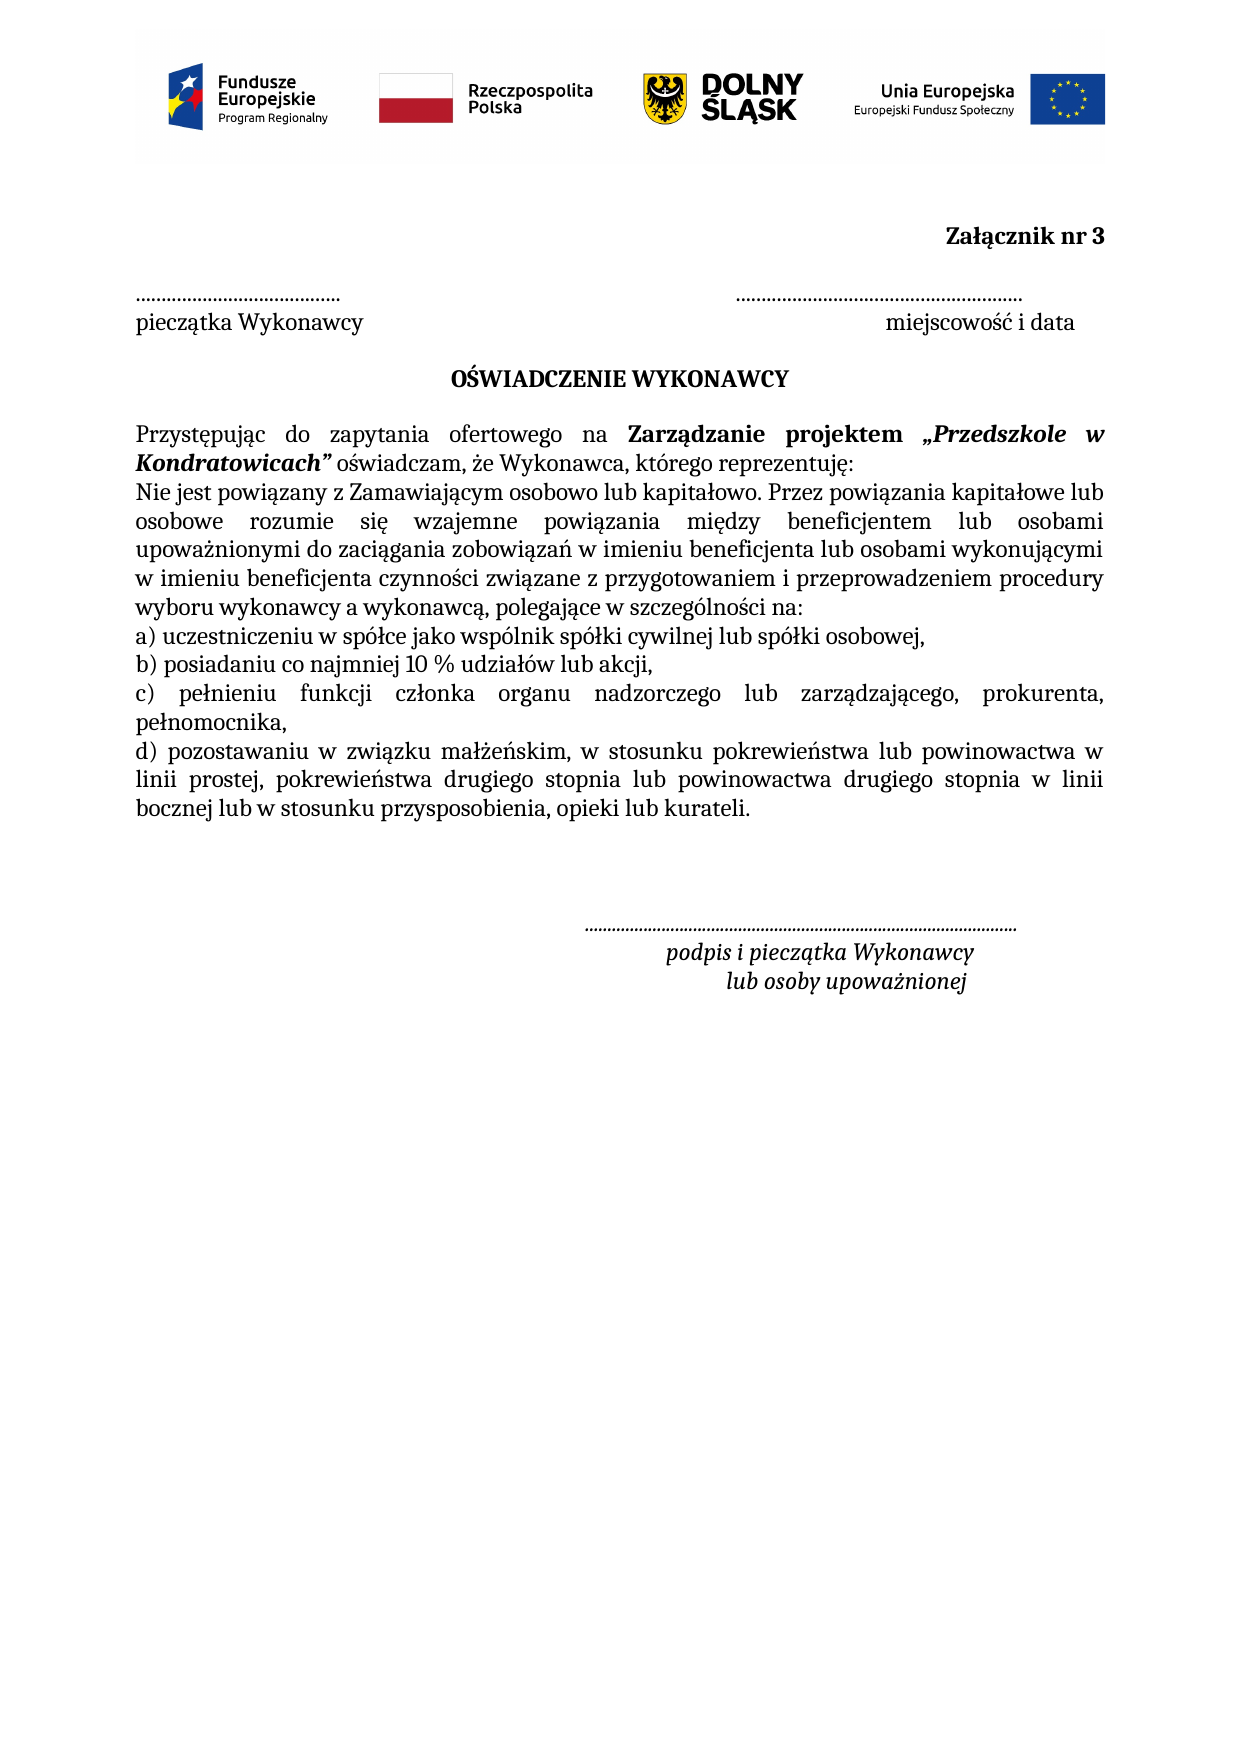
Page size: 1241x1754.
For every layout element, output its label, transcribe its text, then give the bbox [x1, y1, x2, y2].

picture [135, 29, 1106, 164]
text lub osoby upoważnionej [652, 967, 1105, 995]
text OŚWIADCZENIE WYKONAWCY [135, 365, 1105, 394]
text pieczątka Wykonawcy miejscowość i data [135, 308, 1105, 337]
text ........................................ ........................................................ [135, 279, 1105, 308]
text Przystępując do zapytania ofertowego na Zarządzanie projektem „Przedszkole w Kondratowicach” oświadczam, że Wykonawca, którego reprezentuję: [135, 420, 1105, 478]
text d) pozostawaniu w związku małżeńskim, w stosunku pokrewieństwa lub powinowactwa w linii prostej, pokrewieństwa drugiego stopnia lub powinowactwa drugiego stopnia w linii bocznej lub w stosunku przysposobienia, opieki lub kurateli. [135, 737, 1105, 823]
text a) uczestniczeniu w spółce jako wspólnik spółki cywilnej lub spółki osobowej, [135, 622, 1105, 650]
text Nie jest powiązany z Zamawiającym osobowo lub kapitałowo. Przez powiązania kapitałowe lub osobowe rozumie się wzajemne powiązania między beneficjentem lub osobami upoważnionymi do zaciągania zobowiązań w imieniu beneficjenta lub osobami wykonującymi w imieniu beneficjenta czynności związane z przygotowaniem i przeprowadzeniem procedury wyboru wykonawcy a wykonawcą, polegające w szczególności na: [135, 478, 1105, 622]
text c) pełnieniu funkcji członka organu nadzorczego lub zarządzającego, prokurenta, pełnomocnika, [135, 679, 1105, 737]
text ................................................................................................ [585, 909, 1105, 938]
text podpis i pieczątka Wykonawcy [135, 938, 1105, 967]
text b) posiadaniu co najmniej 10 % udziałów lub akcji, [135, 650, 1105, 679]
text Załącznik nr 3 [799, 222, 1105, 250]
